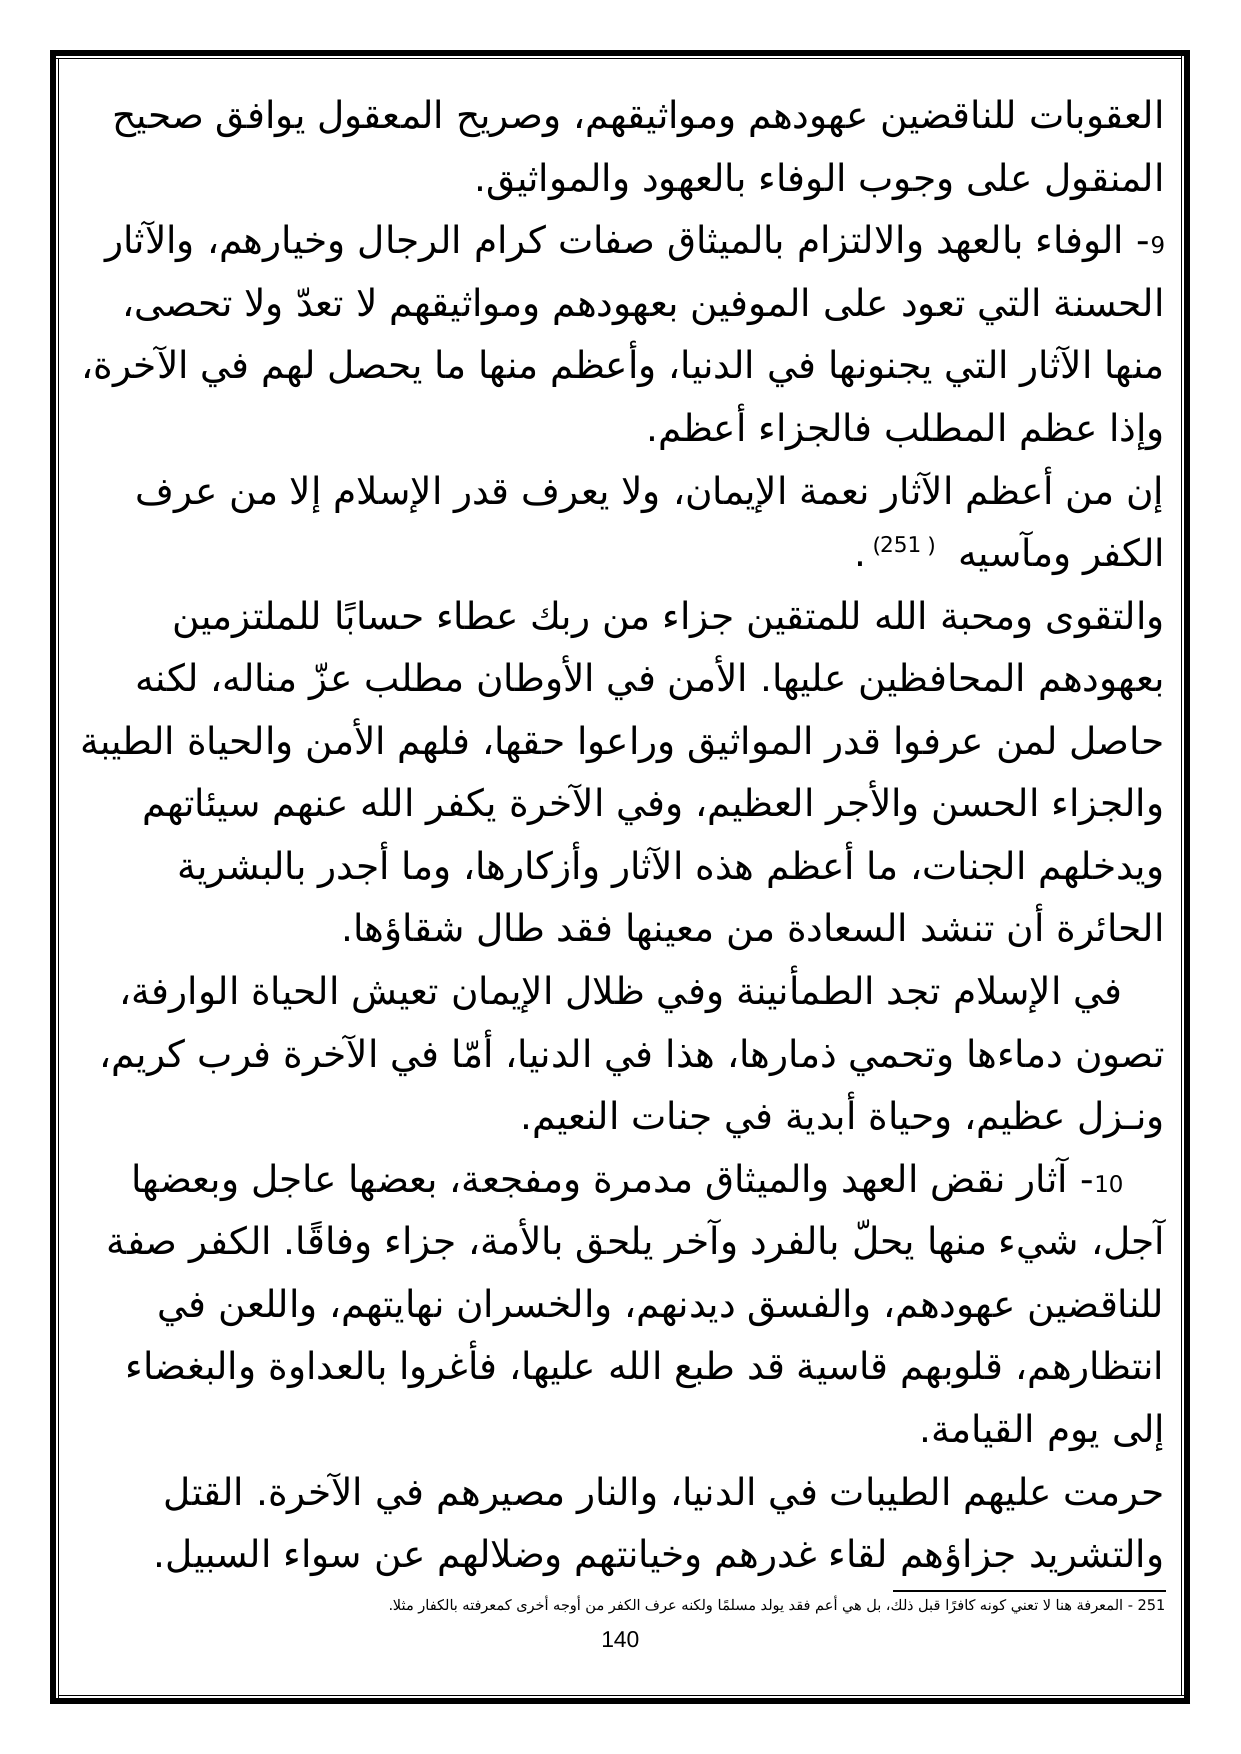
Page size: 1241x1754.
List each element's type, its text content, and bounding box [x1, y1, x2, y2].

text والتقوى ومحبة الله للمتقين جزاء من ربك عطاء حسابًا للملتزمين بعهودهم المحافظين عليها. الأمن في الأوطان مطلب عزّ مناله، لكنه حاصل لمن عرفوا قدر المواثيق وراعوا حقها، فلهم الأمن والحياة الطيبة والجزاء الحسن والأجر العظيم، وفي الآخرة يكفر الله عنهم سيئاتهم ويدخلهم الجنات، ما أعظم هذه الآثار وأزكارها، وما أجدر بالبشرية الحائرة أن تنشد السعادة من معينها فقد طال شقاؤها. [75, 576, 1165, 951]
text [75, 1451, 1165, 1576]
text إن من أعظم الآثار نعمة الإيمان، ولا يعرف قدر الإسلام إلا من عرف الكفر ومآسيه ﴿ ﴾ . [75, 450, 1165, 575]
text 10- آثار نقض العهد والميثاق مدمرة ومفجعة، بعضها عاجل وبعضها آجل، شيء منها يحلّ بالفرد وآخر يلحق بالأمة، جزاء وفاقًا. الكفر صفة للناقضين عهودهم، والفسق ديدنهم، والخسران نهايتهم، واللعن في انتظارهم، قلوبهم قاسية قد طبع الله عليها، فأغروا بالعداوة والبغضاء إلى يوم القيامة. [75, 1138, 1165, 1451]
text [75, 75, 1165, 200]
text 9- الوفاء بالعهد والالتزام بالميثاق صفات كرام الرجال وخيارهم، والآثار الحسنة التي تعود على الموفين بعهودهم ومواثيقهم لا تعدّ ولا تحصى، منها الآثار التي يجنونها في الدنيا، وأعظم منها ما يحصل لهم في الآخرة، وإذا عظم المطلب فالجزاء أعظم. [75, 200, 1165, 450]
text في الإسلام تجد الطمأنينة وفي ظلال الإيمان تعيش الحياة الوارفة، تصون دماءها وتحمي ذمارها، هذا في الدنيا، أمّا في الآخرة فرب كريم، ونـزل عظيم، وحياة أبدية في جنات النعيم. [75, 951, 1165, 1138]
